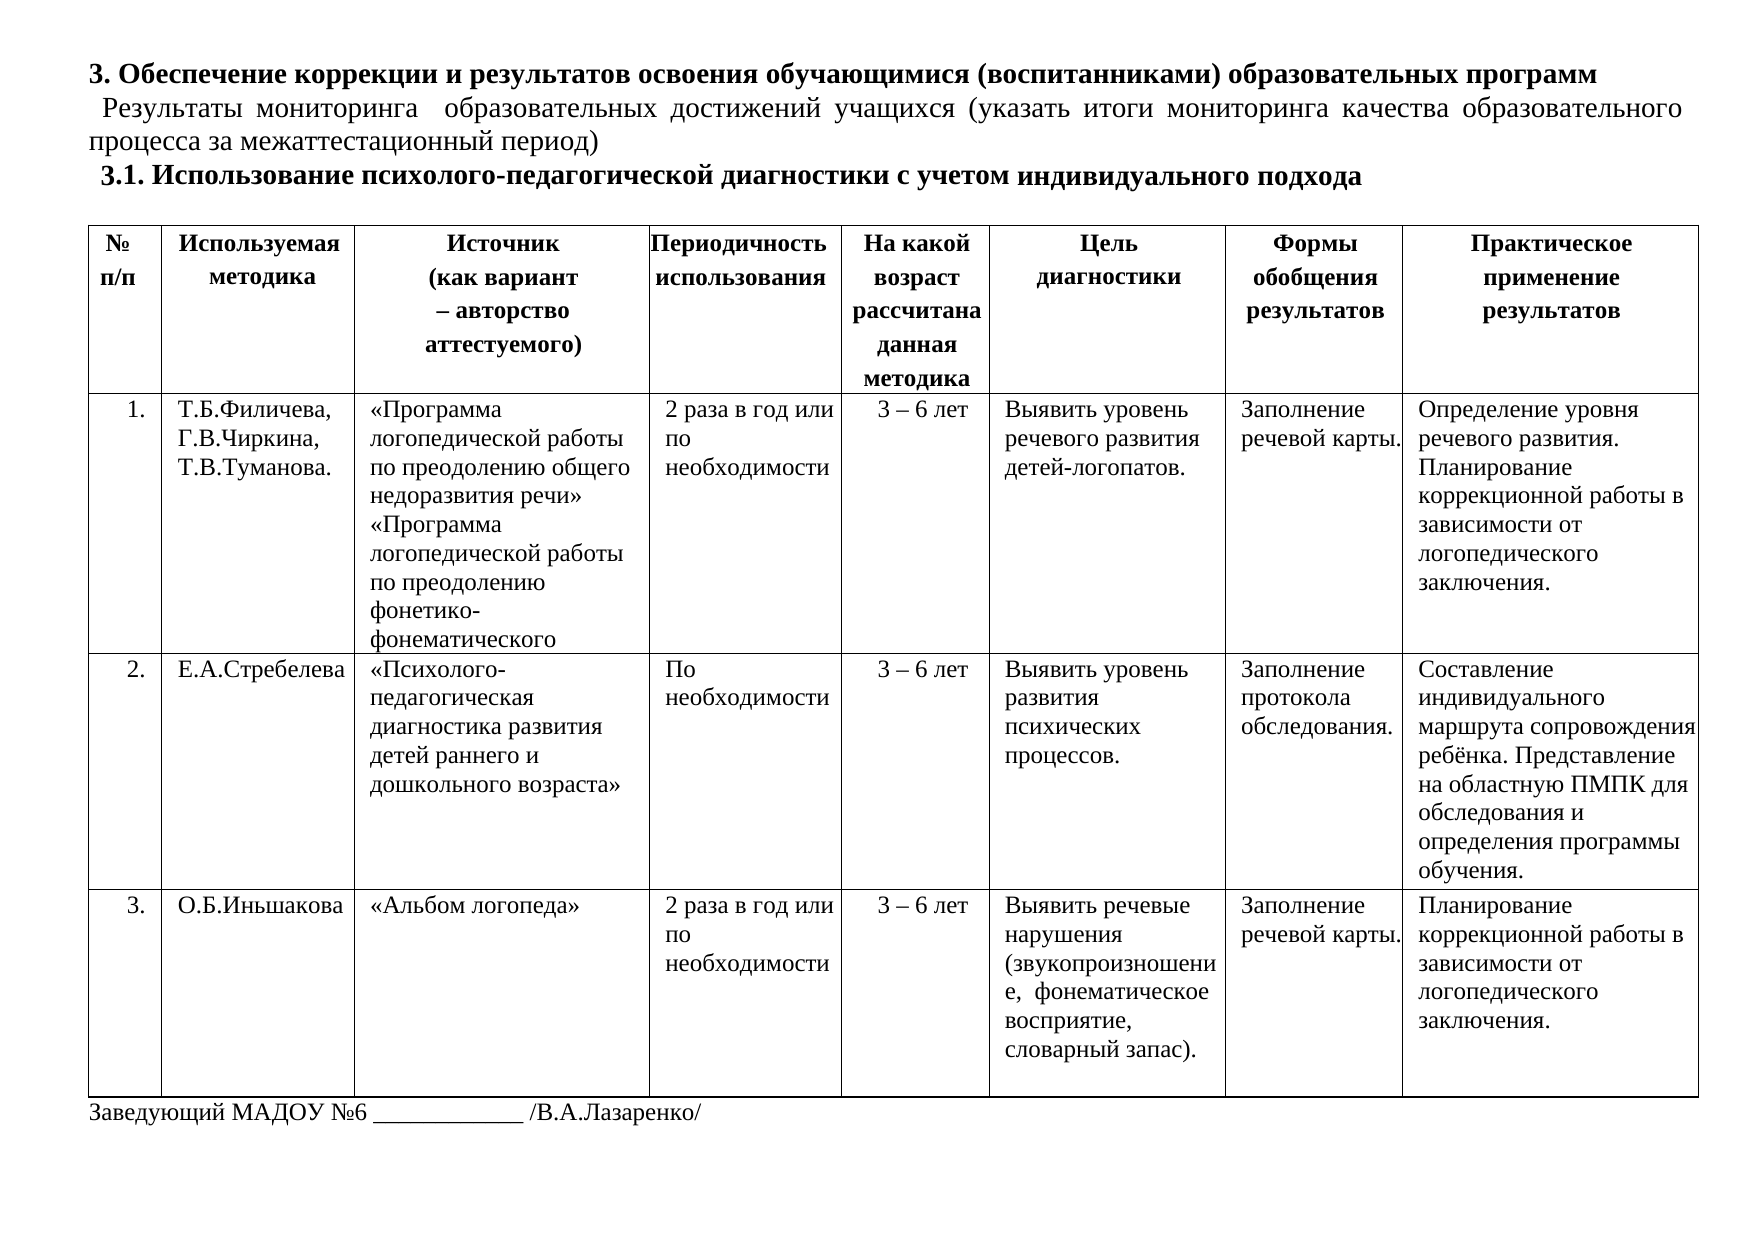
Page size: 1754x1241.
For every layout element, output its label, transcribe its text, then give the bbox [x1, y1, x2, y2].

table_header № п/п [89, 226, 161, 393]
table_cell По необходимости [650, 654, 841, 889]
table_header На какой возраст рассчитана данная методика [842, 226, 989, 393]
table_cell Составление индивидуального маршрута сопровождения ребёнка. Представление на областную ПМПК для обследования и определения программы обучения. [1403, 654, 1698, 889]
table_cell Е.А.Стребелева [162, 654, 354, 889]
table_header Периодичность использования [650, 226, 841, 393]
table_cell Заполнение протокола обследования. [1226, 654, 1402, 889]
table_cell [89, 394, 161, 653]
table_cell Т.Б.Филичева, Г.В.Чиркина, Т.В.Туманова. [162, 394, 354, 653]
table_cell «Альбом логопеда» [355, 890, 649, 1096]
table_cell [89, 890, 161, 1096]
table_cell 2 раза в год или по необходимости [650, 890, 841, 1096]
table_header Источник (как вариант – авторство аттестуемого) [355, 226, 649, 393]
text Результаты мониторинга образовательных достижений учащихся (указать итоги мониторинга качества образовательного процесса за межаттестационный период) [89, 90, 1683, 157]
table_cell «Психолого-педагогическая диагностика развития детей раннего и дошкольного возраста» [355, 654, 649, 889]
table_cell Выявить речевые нарушения (звукопроизношение, фонематическое восприятие, словарный запас). [990, 890, 1225, 1096]
table_cell Определение уровня речевого развития. Планирование коррекционной работы в зависимости от логопедического заключения. [1403, 394, 1698, 653]
table_cell Заполнение речевой карты. [1226, 890, 1402, 1096]
table_header Практическое применение результатов [1403, 226, 1698, 393]
table_cell Планирование коррекционной работы в зависимости от логопедического заключения. [1403, 890, 1698, 1096]
text 3.1. Использование психолого-педагогической диагностики с учетом индивидуального подхода [100, 157, 1685, 192]
table_header Цель диагностики [990, 226, 1225, 393]
table_cell Выявить уровень речевого развития детей-логопатов. [990, 394, 1225, 653]
table_header Формы обобщения результатов [1226, 226, 1402, 393]
text Заведующий МАДОУ №6 ____________ /В.А.Лазаренко/ [89, 1098, 1683, 1126]
table_cell 3 – 6 лет [842, 394, 989, 653]
table_cell «Программа логопедической работы по преодолению общего недоразвития речи» «Программа логопедической работы по преодолению фонетико-фонематического недоразвития у детей» [355, 394, 649, 653]
table_cell [89, 654, 161, 889]
table_cell О.Б.Иньшакова [162, 890, 354, 1096]
table_cell Заполнение речевой карты. [1226, 394, 1402, 653]
table_cell 3 – 6 лет [842, 890, 989, 1096]
table_header Используемая методика [162, 226, 354, 393]
text 3. Обеспечение коррекции и результатов освоения обучающимися (воспитанниками) образовательных программ [89, 56, 1683, 90]
table_cell 2 раза в год или по необходимости [650, 394, 841, 653]
table_cell 3 – 6 лет [842, 654, 989, 889]
table_cell Выявить уровень развития психических процессов. [990, 654, 1225, 889]
